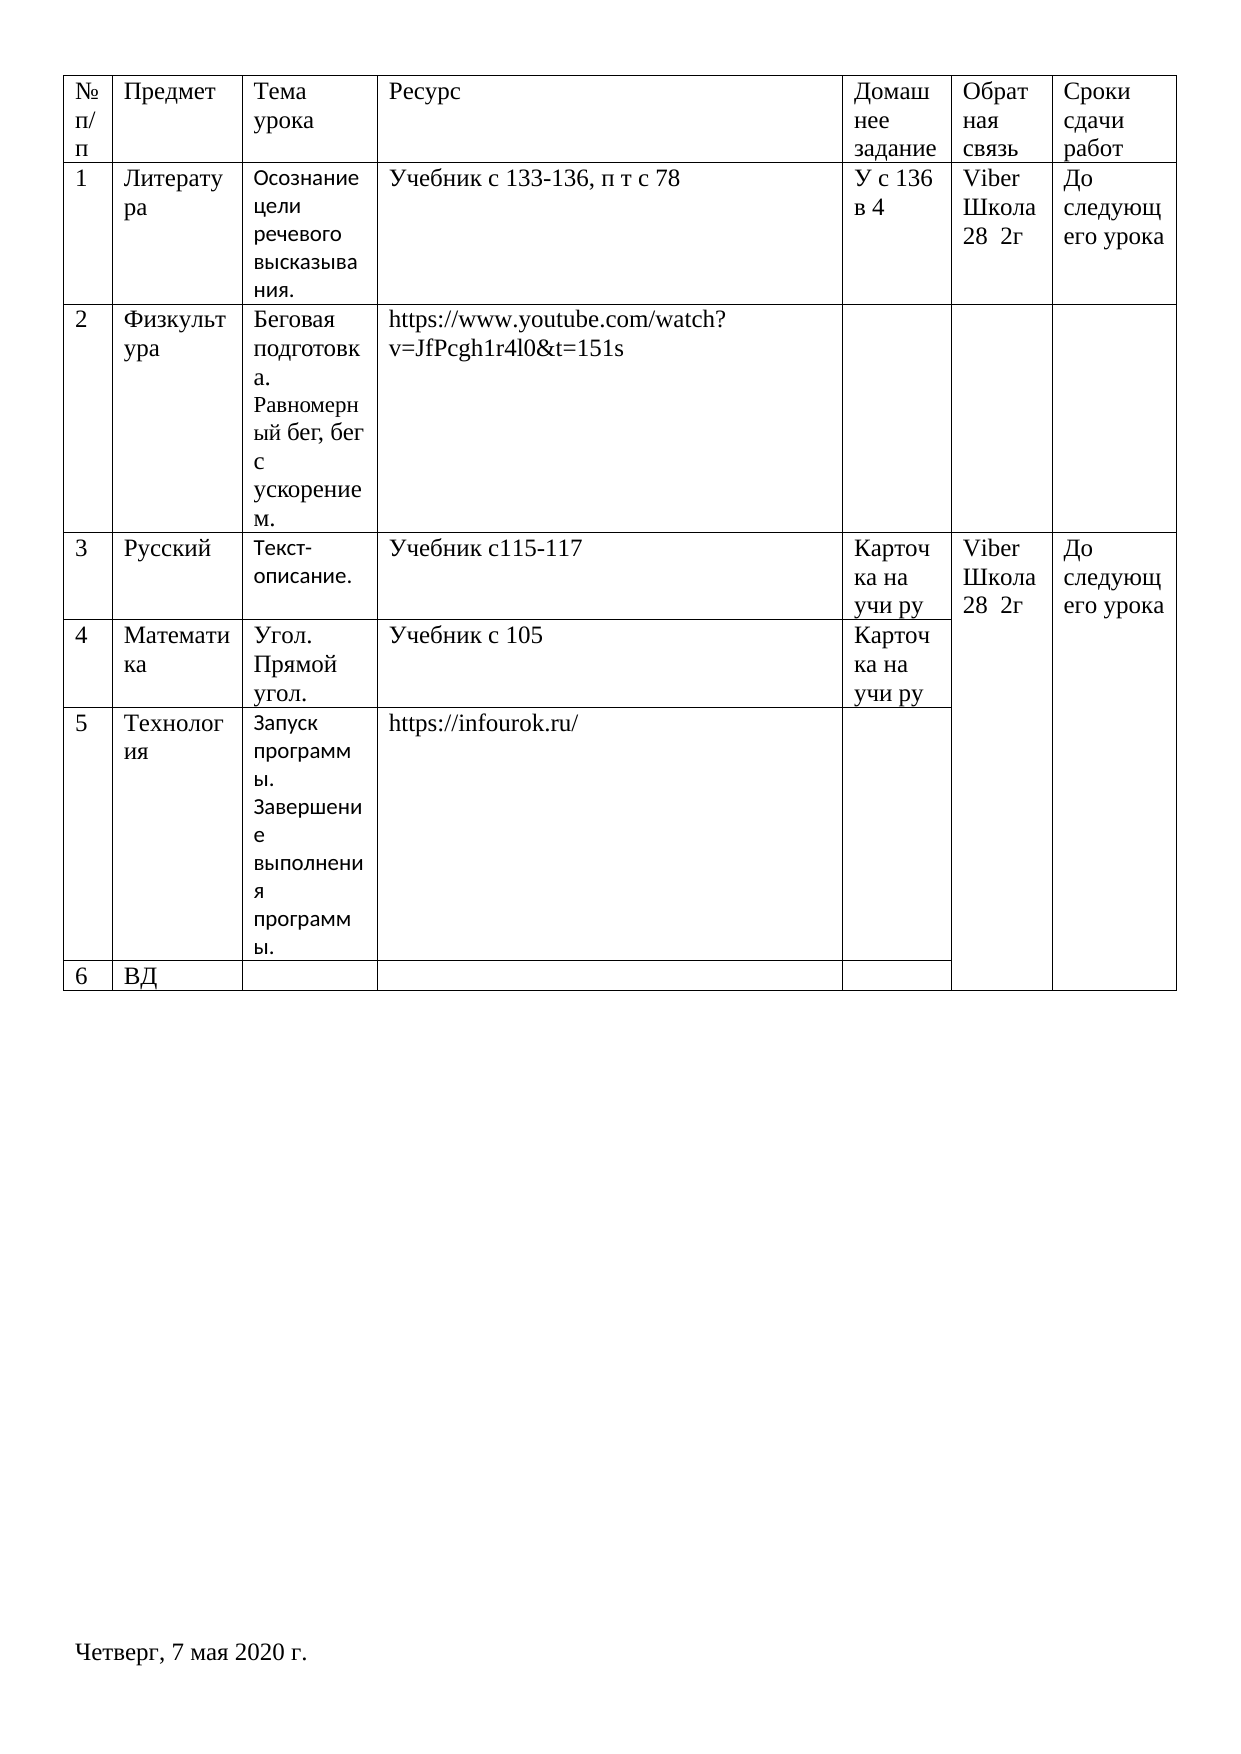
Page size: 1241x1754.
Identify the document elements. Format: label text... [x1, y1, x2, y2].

table_cell Viber Школа 28 2г [952, 533, 1052, 990]
table_cell Технология [113, 708, 242, 960]
table_cell 3 [64, 533, 112, 619]
table_header Предмет [113, 76, 242, 162]
table_cell Запуск программы. Завершение выполнения программы. [243, 708, 377, 960]
table_cell Физкультура [113, 305, 242, 532]
table_cell Русский [113, 533, 242, 619]
table_header Сроки сдачи работ [1053, 76, 1176, 162]
table_header Ресурс [378, 76, 842, 162]
table_header Домашнее задание [843, 76, 951, 162]
table_cell Учебник с 133-136, п т с 78 [378, 163, 842, 303]
table_cell Учебник с115-117 [378, 533, 842, 619]
table_cell Карточка на учи ру [843, 620, 951, 707]
table_cell Математика [113, 620, 242, 707]
table_cell Карточка на учи ру [843, 533, 951, 619]
table_cell 1 [64, 163, 112, 303]
table_cell До следующего урока [1053, 533, 1176, 990]
table_cell У с 136 в 4 [843, 163, 951, 303]
table_cell 6 [64, 961, 112, 990]
table_cell Viber Школа 28 2г [952, 163, 1052, 303]
table_header Тема урока [243, 76, 377, 162]
table_cell [243, 961, 377, 990]
table_cell Учебник с 105 [378, 620, 842, 707]
table_cell [1053, 305, 1176, 532]
table_cell [952, 305, 1052, 532]
table_cell Осознание цели речевого высказывания. [243, 163, 377, 303]
table_cell [843, 708, 951, 960]
table_cell 5 [64, 708, 112, 960]
table_cell [843, 305, 951, 532]
text Четверг, 7 мая 2020 г. [75, 1637, 1165, 1666]
table_cell Беговая подготовка. Равномерный бег, бег с ускорением. [243, 305, 377, 532]
table_cell 4 [64, 620, 112, 707]
table_cell https://www.youtube.com/watch?v=JfPcgh1r4l0&t=151s [378, 305, 842, 532]
table_cell ВД [113, 961, 242, 990]
table_header Обратная связь [952, 76, 1052, 162]
table_cell [843, 961, 951, 990]
table_header № п/п [64, 76, 112, 162]
table_cell Литература [113, 163, 242, 303]
table_cell https://infourok.ru/ [378, 708, 842, 960]
table_cell Угол. Прямой угол. [243, 620, 377, 707]
table_cell До следующего урока [1053, 163, 1176, 303]
table_cell Текст-описание. [243, 533, 377, 619]
table_cell [378, 961, 842, 990]
table_cell 2 [64, 305, 112, 532]
